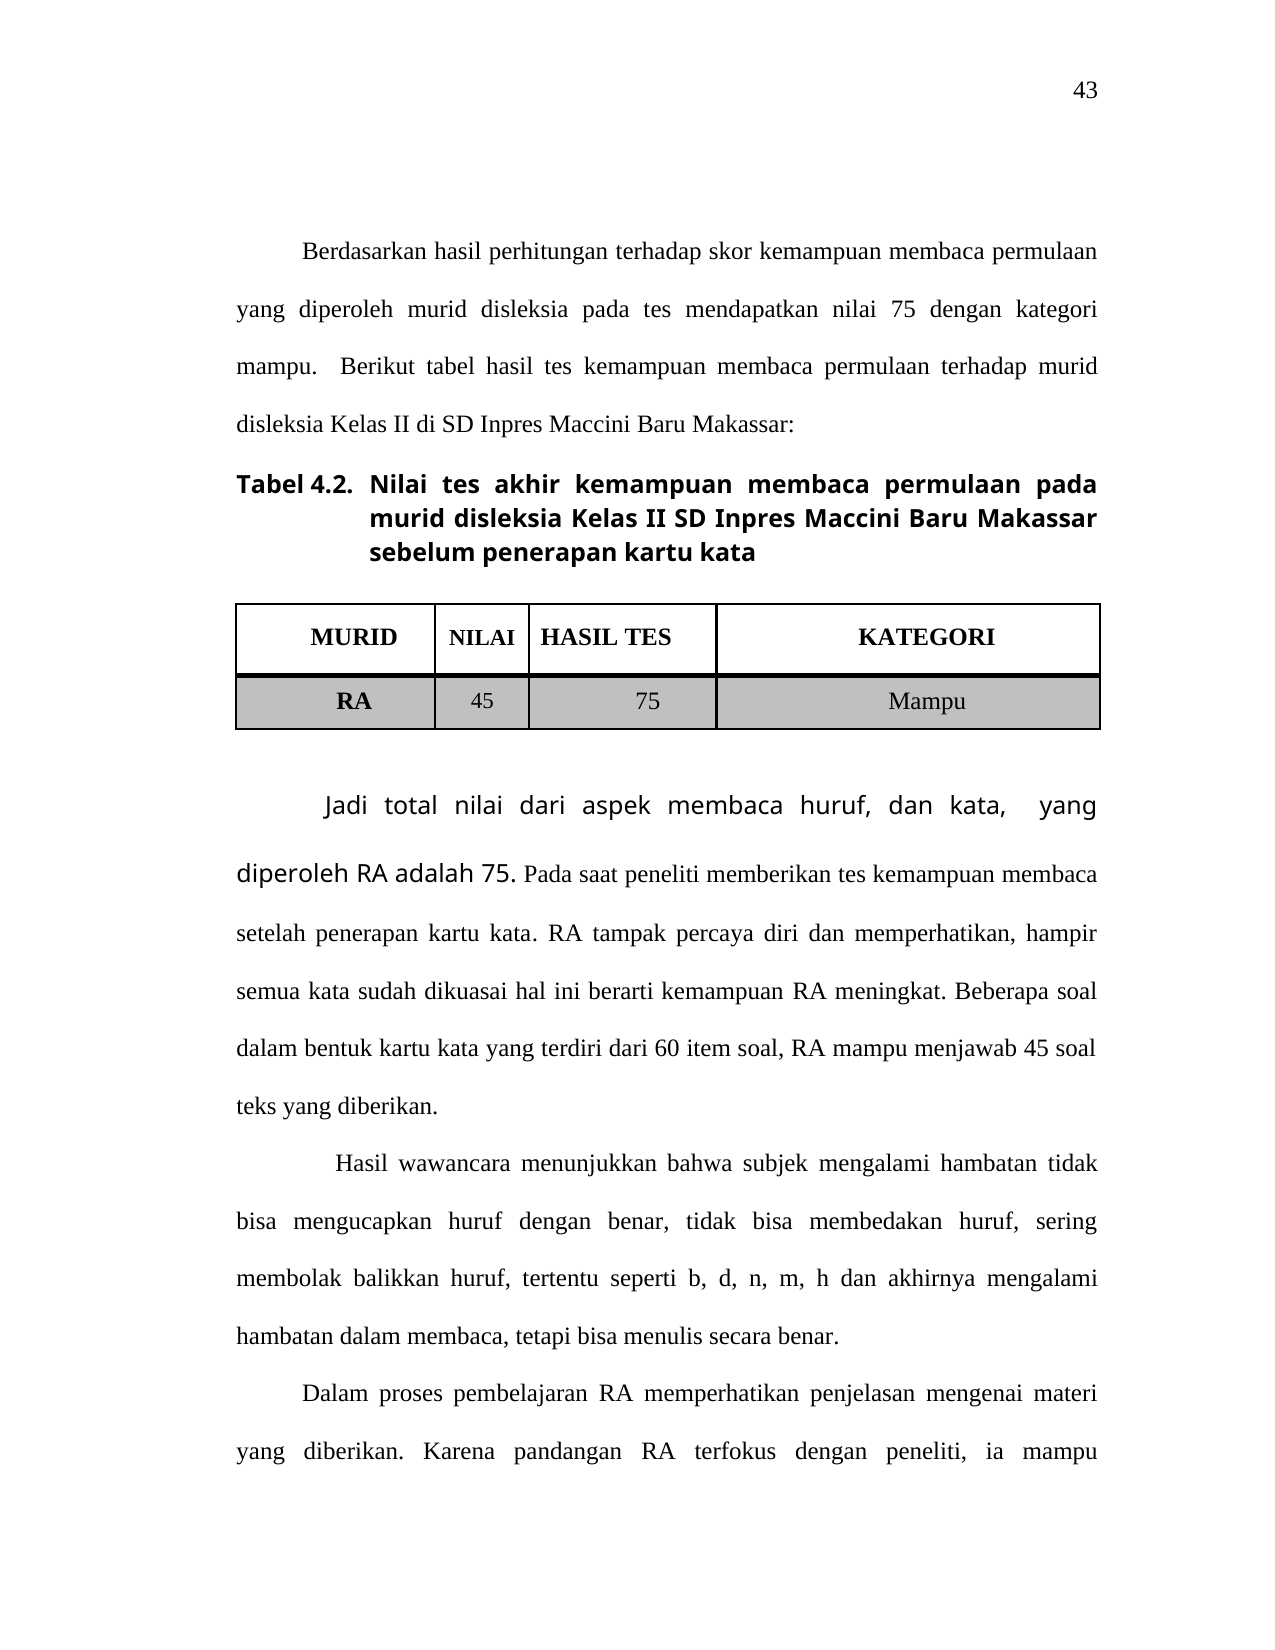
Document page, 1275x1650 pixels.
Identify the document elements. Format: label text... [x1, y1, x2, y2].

table_cell Mampu [718, 678, 1099, 728]
list Berdasarkan hasil perhitungan terhadap skor kemampuan membaca permulaan yang diperoleh murid disleksia pada tes mendapatkan nilai 75 dengan kategori mampu. Berikut tabel hasil tes kemampuan membaca permulaan terhadap murid disleksia Kelas II di SD Inpres Maccini Baru Makassar: [236, 236, 1098, 437]
table_cell RA [237, 678, 434, 728]
list Jadi total nilai dari aspek membaca huruf, dan kata, yang diperoleh RA adalah 75. Pada saat peneliti memberikan tes kemampuan membaca setelah penerapan kartu kata. RA tampak percaya diri dan memperhatikan, hampir semua kata sudah dikuasai hal ini berarti kemampuan RA meningkat. Beberapa soal dalam bentuk kartu kata yang terdiri dari 60 item soal, RA mampu menjawab 45 soal teks yang diberikan. [236, 787, 1098, 1119]
table_cell 45 [436, 678, 528, 728]
list Tabel 4.2. Nilai tes akhir kemampuan membaca permulaan pada murid disleksia Kelas II SD Inpres Maccini Baru Makassar sebelum penerapan kartu kata [236, 466, 1098, 568]
table_header HASIL TES [530, 605, 715, 673]
list Hasil wawancara menunjukkan bahwa subjek mengalami hambatan tidak bisa mengucapkan huruf dengan benar, tidak bisa membedakan huruf, sering membolak balikkan huruf, tertentu seperti b, d, n, m, h dan akhirnya mengalami hambatan dalam membaca, tetapi bisa menulis secara benar. [236, 1148, 1098, 1349]
table_cell 75 [530, 678, 715, 728]
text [236, 1378, 1098, 1464]
table_header MURID [237, 605, 434, 673]
table_header KATEGORI [718, 605, 1099, 673]
table_header NILAI [436, 605, 528, 673]
